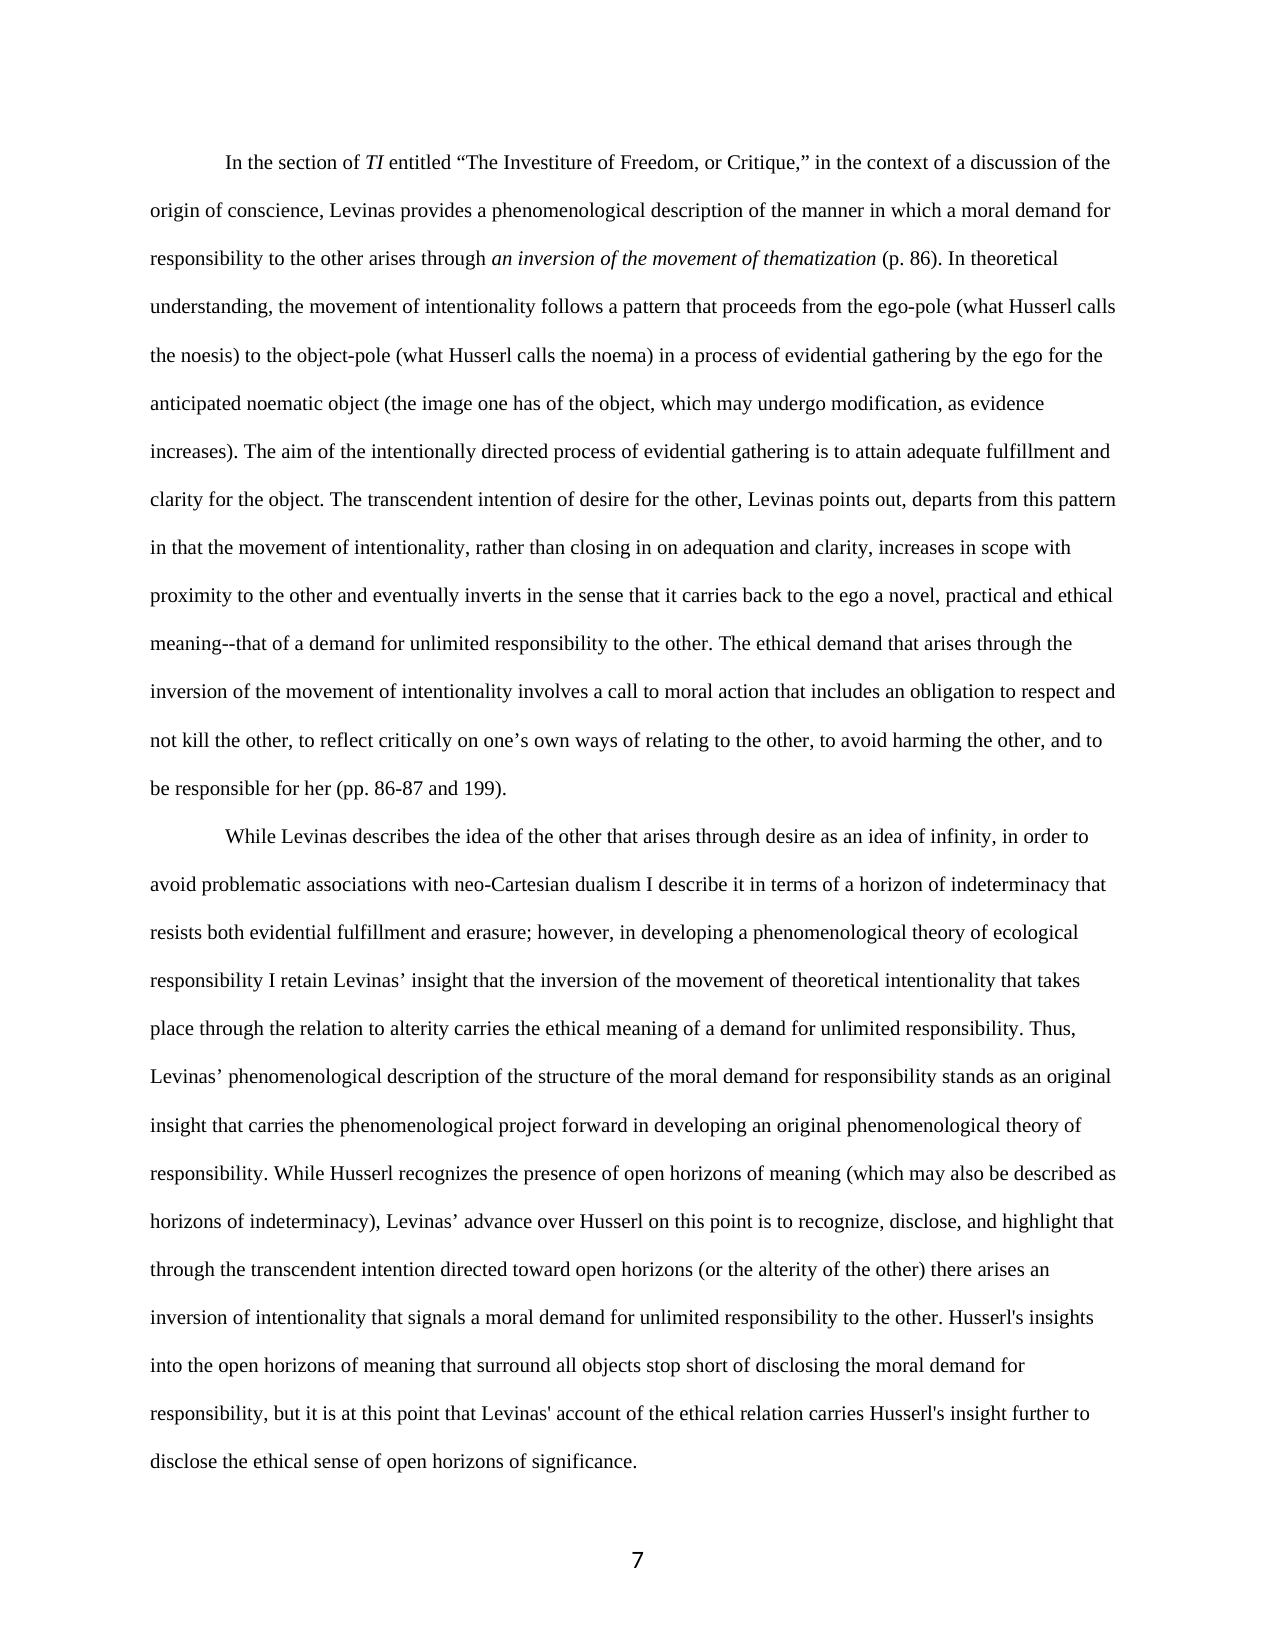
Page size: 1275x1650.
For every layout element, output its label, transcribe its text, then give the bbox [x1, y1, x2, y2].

text In the section of TI entitled “The Investiture of Freedom, or Critique,” in the context of a discussion of the origin of conscience, Levinas provides a phenomenological description of the manner in which a moral demand for responsibility to the other arises through an inversion of the movement of thematization (p. 86). In theoretical understanding, the movement of intentionality follows a pattern that proceeds from the ego-pole (what Husserl calls the noesis) to the object-pole (what Husserl calls the noema) in a process of evidential gathering by the ego for the anticipated noematic object (the image one has of the object, which may undergo modification, as evidence increases). The aim of the intentionally directed process of evidential gathering is to attain adequate fulfillment and clarity for the object. The transcendent intention of desire for the other, Levinas points out, departs from this pattern in that the movement of intentionality, rather than closing in on adequation and clarity, increases in scope with proximity to the other and eventually inverts in the sense that it carries back to the ego a novel, practical and ethical meaning--that of a demand for unlimited responsibility to the other. The ethical demand that arises through the inversion of the movement of intentionality involves a call to moral action that includes an obligation to respect and not kill the other, to reflect critically on one’s own ways of relating to the other, to avoid harming the other, and to be responsible for her (pp. 86-87 and 199). [150, 150, 1125, 800]
text While Levinas describes the idea of the other that arises through desire as an idea of infinity, in order to avoid problematic associations with neo-Cartesian dualism I describe it in terms of a horizon of indeterminacy that resists both evidential fulfillment and erasure; however, in developing a phenomenological theory of ecological responsibility I retain Levinas’ insight that the inversion of the movement of theoretical intentionality that takes place through the relation to alterity carries the ethical meaning of a demand for unlimited responsibility. Thus, Levinas’ phenomenological description of the structure of the moral demand for responsibility stands as an original insight that carries the phenomenological project forward in developing an original phenomenological theory of responsibility. While Husserl recognizes the presence of open horizons of meaning (which may also be described as horizons of indeterminacy), Levinas’ advance over Husserl on this point is to recognize, disclose, and highlight that through the transcendent intention directed toward open horizons (or the alterity of the other) there arises an inversion of intentionality that signals a moral demand for unlimited responsibility to the other. Husserl's insights into the open horizons of meaning that surround all objects stop short of disclosing the moral demand for responsibility, but it is at this point that Levinas' account of the ethical relation carries Husserl's insight further to disclose the ethical sense of open horizons of significance. [150, 824, 1125, 1473]
